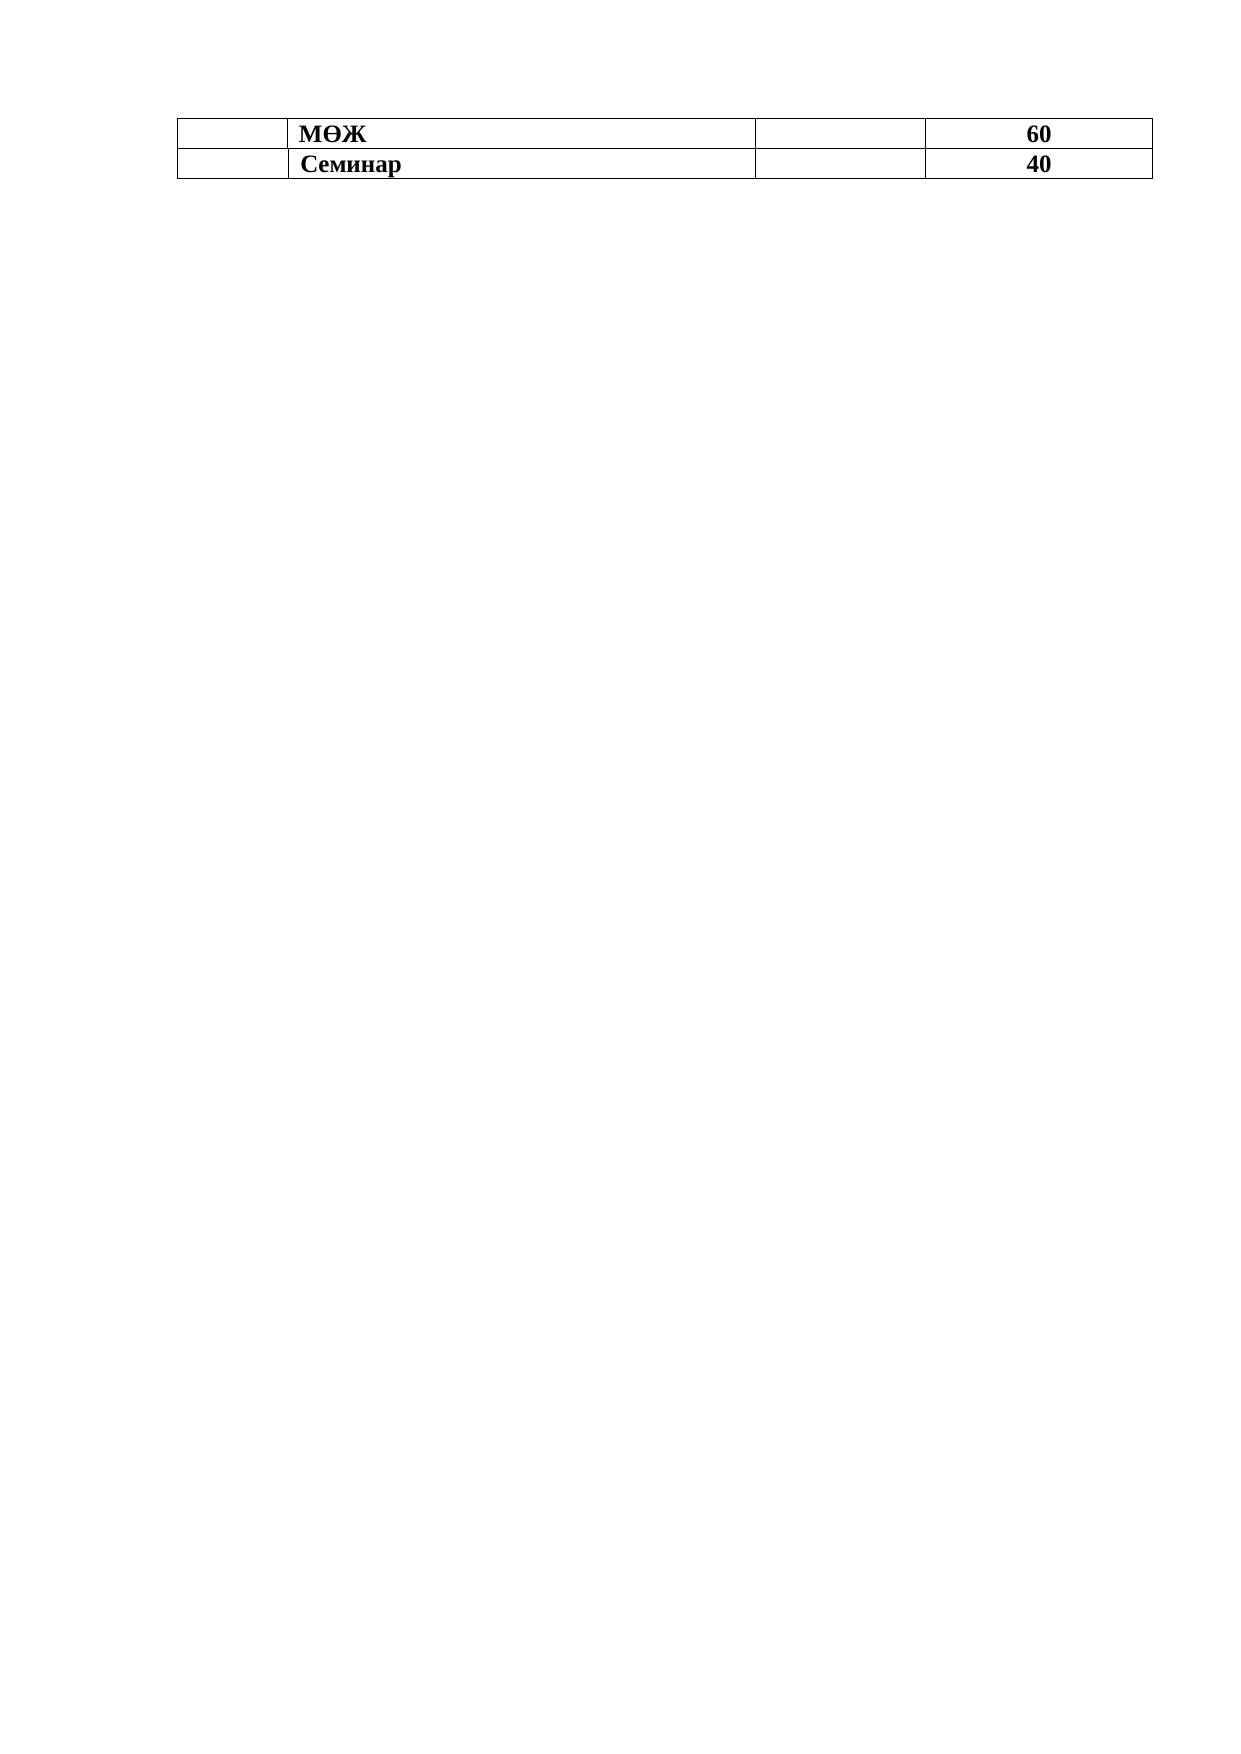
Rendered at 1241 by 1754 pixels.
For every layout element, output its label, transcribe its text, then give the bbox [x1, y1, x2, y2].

table_cell [178, 119, 287, 148]
table_cell МӨЖ [288, 119, 755, 148]
table_cell 60 [926, 119, 1152, 148]
table_cell [756, 119, 925, 148]
table_cell [178, 149, 288, 178]
table_cell [756, 149, 925, 178]
table_cell 40 [926, 149, 1152, 178]
table_cell Семинар [289, 149, 755, 178]
